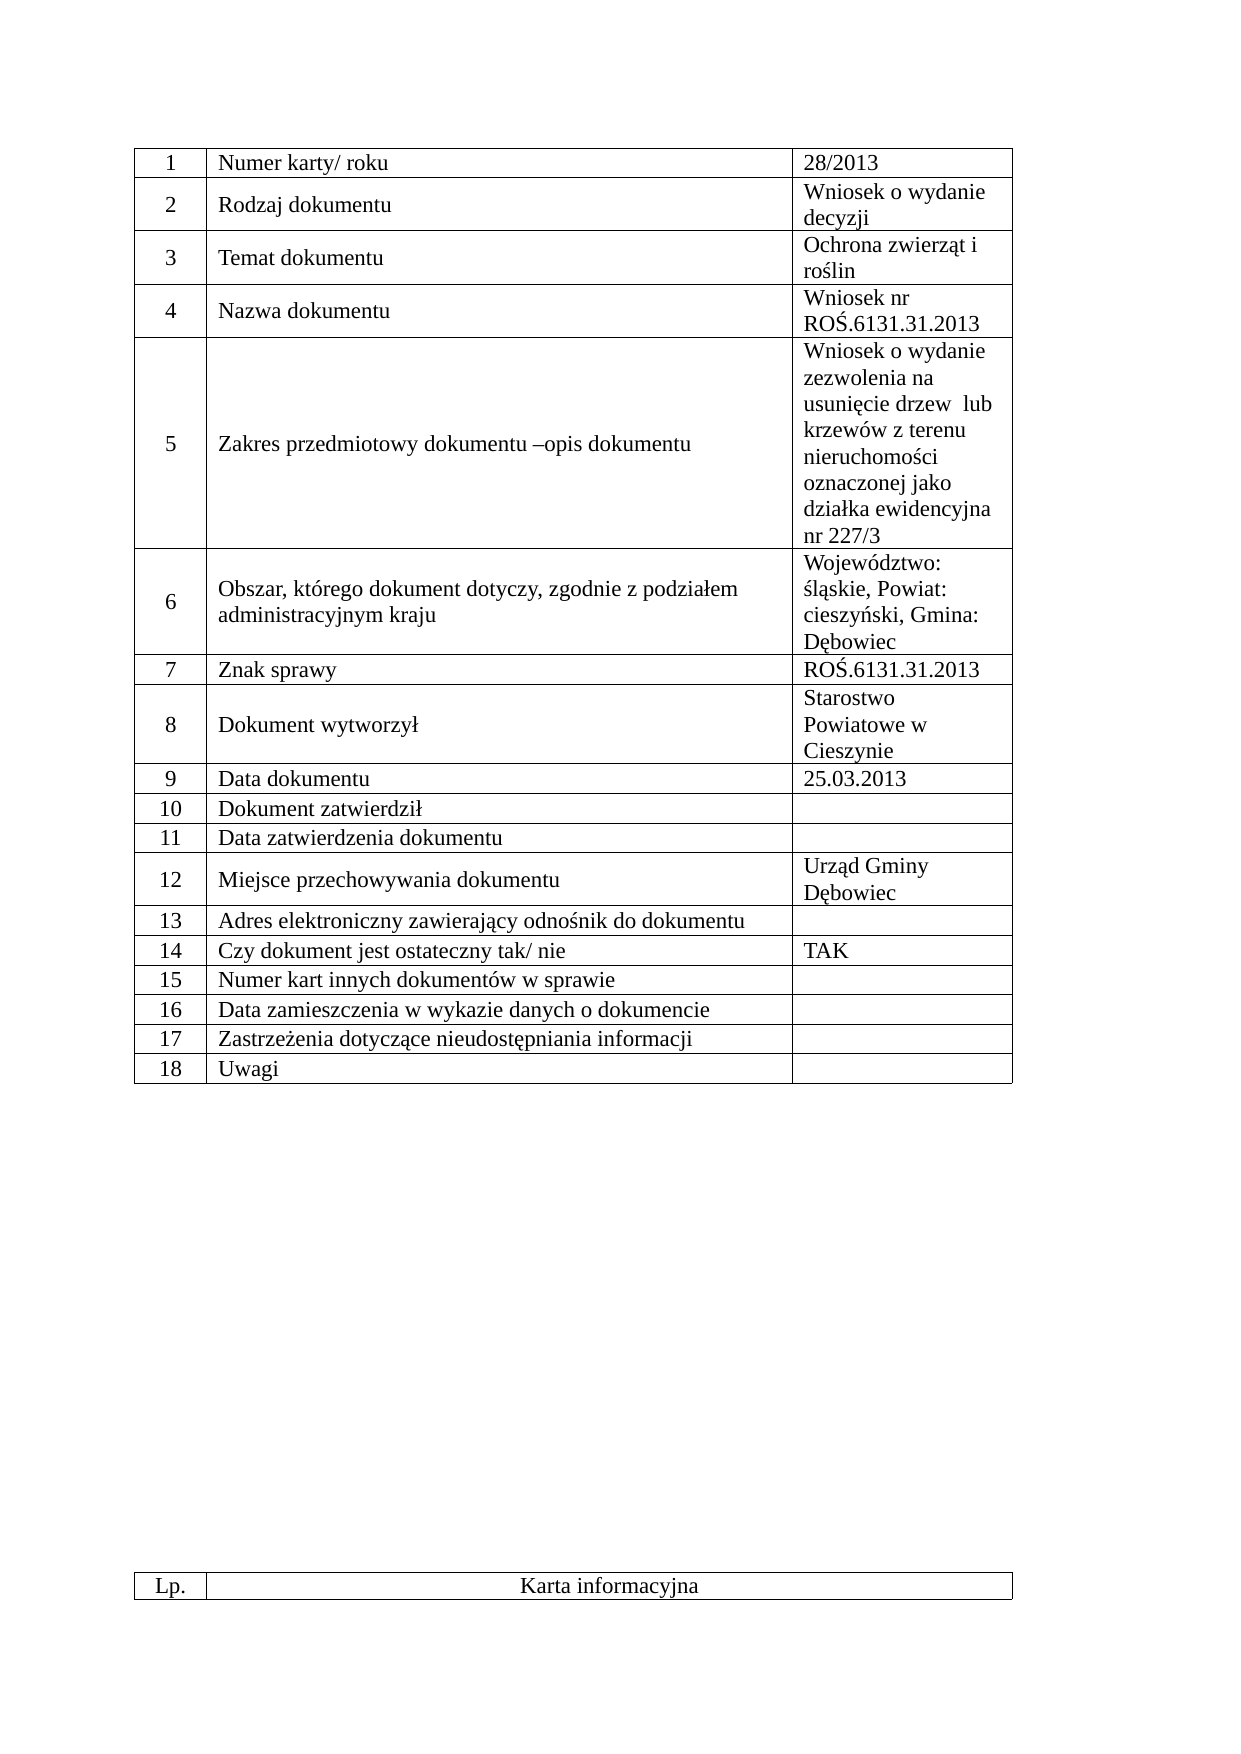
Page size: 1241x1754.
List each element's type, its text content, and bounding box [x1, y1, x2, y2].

table_cell Data zatwierdzenia dokumentu [207, 824, 792, 852]
table_cell Rodzaj dokumentu [207, 178, 792, 230]
table_cell Starostwo Powiatowe w Cieszynie [793, 685, 1012, 763]
table_cell 14 [135, 936, 206, 964]
table_cell Temat dokumentu [207, 231, 792, 284]
table_cell Miejsce przechowywania dokumentu [207, 853, 792, 905]
table_cell 8 [135, 685, 206, 763]
table_cell TAK [793, 936, 1012, 964]
table_cell Województwo: śląskie, Powiat: cieszyński, Gmina: Dębowiec [793, 549, 1012, 654]
table_cell Dokument zatwierdził [207, 794, 792, 822]
table_cell Uwagi [207, 1054, 792, 1083]
table_cell 28/2013 [793, 149, 1012, 177]
table_cell Numer karty/ roku [207, 149, 792, 177]
table_cell [793, 824, 1012, 852]
table_cell Data dokumentu [207, 764, 792, 793]
table_cell Zakres przedmiotowy dokumentu –opis dokumentu [207, 338, 792, 548]
table_cell [793, 794, 1012, 822]
table_cell 25.03.2013 [793, 764, 1012, 793]
table_cell Numer kart innych dokumentów w sprawie [207, 966, 792, 994]
table_cell 1 [135, 149, 206, 177]
table_cell 11 [135, 824, 206, 852]
table_cell Dokument wytworzył [207, 685, 792, 763]
table_cell Urząd Gminy Dębowiec [793, 853, 1012, 905]
table_cell 13 [135, 906, 206, 935]
table_header Karta informacyjna [207, 1573, 1012, 1599]
table_cell [793, 966, 1012, 994]
table_cell Wniosek o wydanie decyzji [793, 178, 1012, 230]
table_cell 2 [135, 178, 206, 230]
table_cell 17 [135, 1025, 206, 1053]
table_cell 15 [135, 966, 206, 994]
table_cell Wniosek nr ROŚ.6131.31.2013 [793, 285, 1012, 337]
table_cell 16 [135, 995, 206, 1024]
table_cell [793, 1054, 1012, 1083]
table_cell ROŚ.6131.31.2013 [793, 655, 1012, 684]
table_cell Obszar, którego dokument dotyczy, zgodnie z podziałem administracyjnym kraju [207, 549, 792, 654]
table_cell Zastrzeżenia dotyczące nieudostępniania informacji [207, 1025, 792, 1053]
table_cell [793, 1025, 1012, 1053]
table_cell 4 [135, 285, 206, 337]
table_cell Wniosek o wydanie zezwolenia na usunięcie drzew lub krzewów z terenu nieruchomości oznaczonej jako działka ewidencyjna nr 227/3 [793, 338, 1012, 548]
table_cell 9 [135, 764, 206, 793]
table_cell Czy dokument jest ostateczny tak/ nie [207, 936, 792, 964]
table_cell 12 [135, 853, 206, 905]
table_cell 3 [135, 231, 206, 284]
table_cell Adres elektroniczny zawierający odnośnik do dokumentu [207, 906, 792, 935]
table_cell Znak sprawy [207, 655, 792, 684]
table_header Lp. [135, 1573, 206, 1599]
table_cell Nazwa dokumentu [207, 285, 792, 337]
table_cell 5 [135, 338, 206, 548]
table_cell Data zamieszczenia w wykazie danych o dokumencie [207, 995, 792, 1024]
table_cell 18 [135, 1054, 206, 1083]
table_cell [793, 906, 1012, 935]
table_cell 6 [135, 549, 206, 654]
table_cell Ochrona zwierząt i roślin [793, 231, 1012, 284]
table_cell [793, 995, 1012, 1024]
table_cell 10 [135, 794, 206, 822]
table_cell 7 [135, 655, 206, 684]
